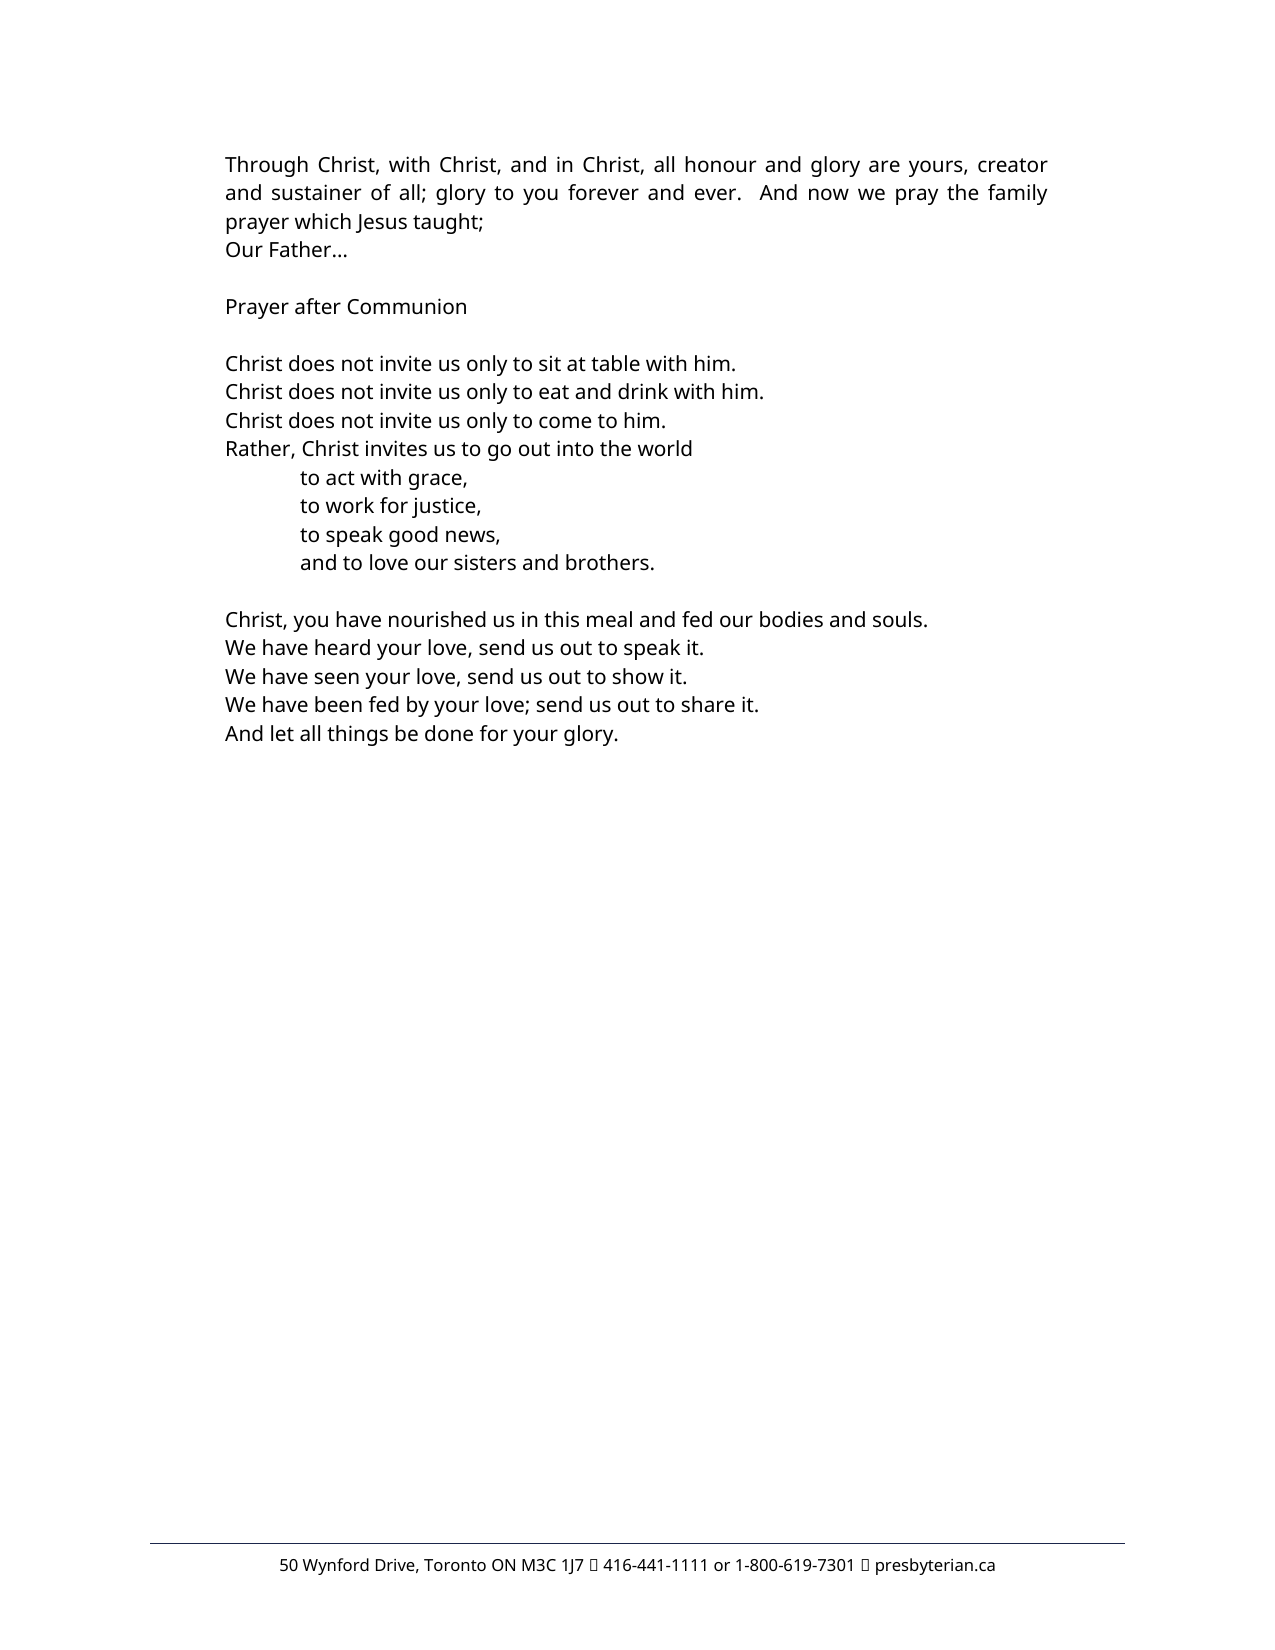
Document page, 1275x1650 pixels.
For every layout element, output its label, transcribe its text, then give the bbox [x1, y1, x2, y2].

text Christ does not invite us only to eat and drink with him. [150, 377, 1050, 406]
text Christ does not invite us only to sit at table with him. [150, 349, 1050, 377]
text Christ, you have nourished us in this meal and fed our bodies and souls. [150, 605, 1050, 633]
text We have seen your love, send us out to show it. [150, 662, 1050, 690]
text And let all things be done for your glory. [150, 719, 1050, 747]
text to work for justice, [150, 491, 1050, 520]
text to act with grace, [150, 463, 1050, 491]
text Our Father… [150, 235, 1050, 264]
text Christ does not invite us only to come to him. [150, 406, 1050, 434]
text Prayer after Communion [150, 292, 1050, 321]
text and to love our sisters and brothers. [150, 548, 1050, 577]
text Rather, Christ invites us to go out into the world [150, 434, 1050, 463]
text We have heard your love, send us out to speak it. [150, 633, 1050, 662]
text We have been fed by your love; send us out to share it. [150, 690, 1050, 719]
text to speak good news, [150, 520, 1050, 548]
text Through Christ, with Christ, and in Christ, all honour and glory are yours, creator and sustainer of all; glory to you forever and ever. And now we pray the family prayer which Jesus taught; [225, 150, 1050, 235]
